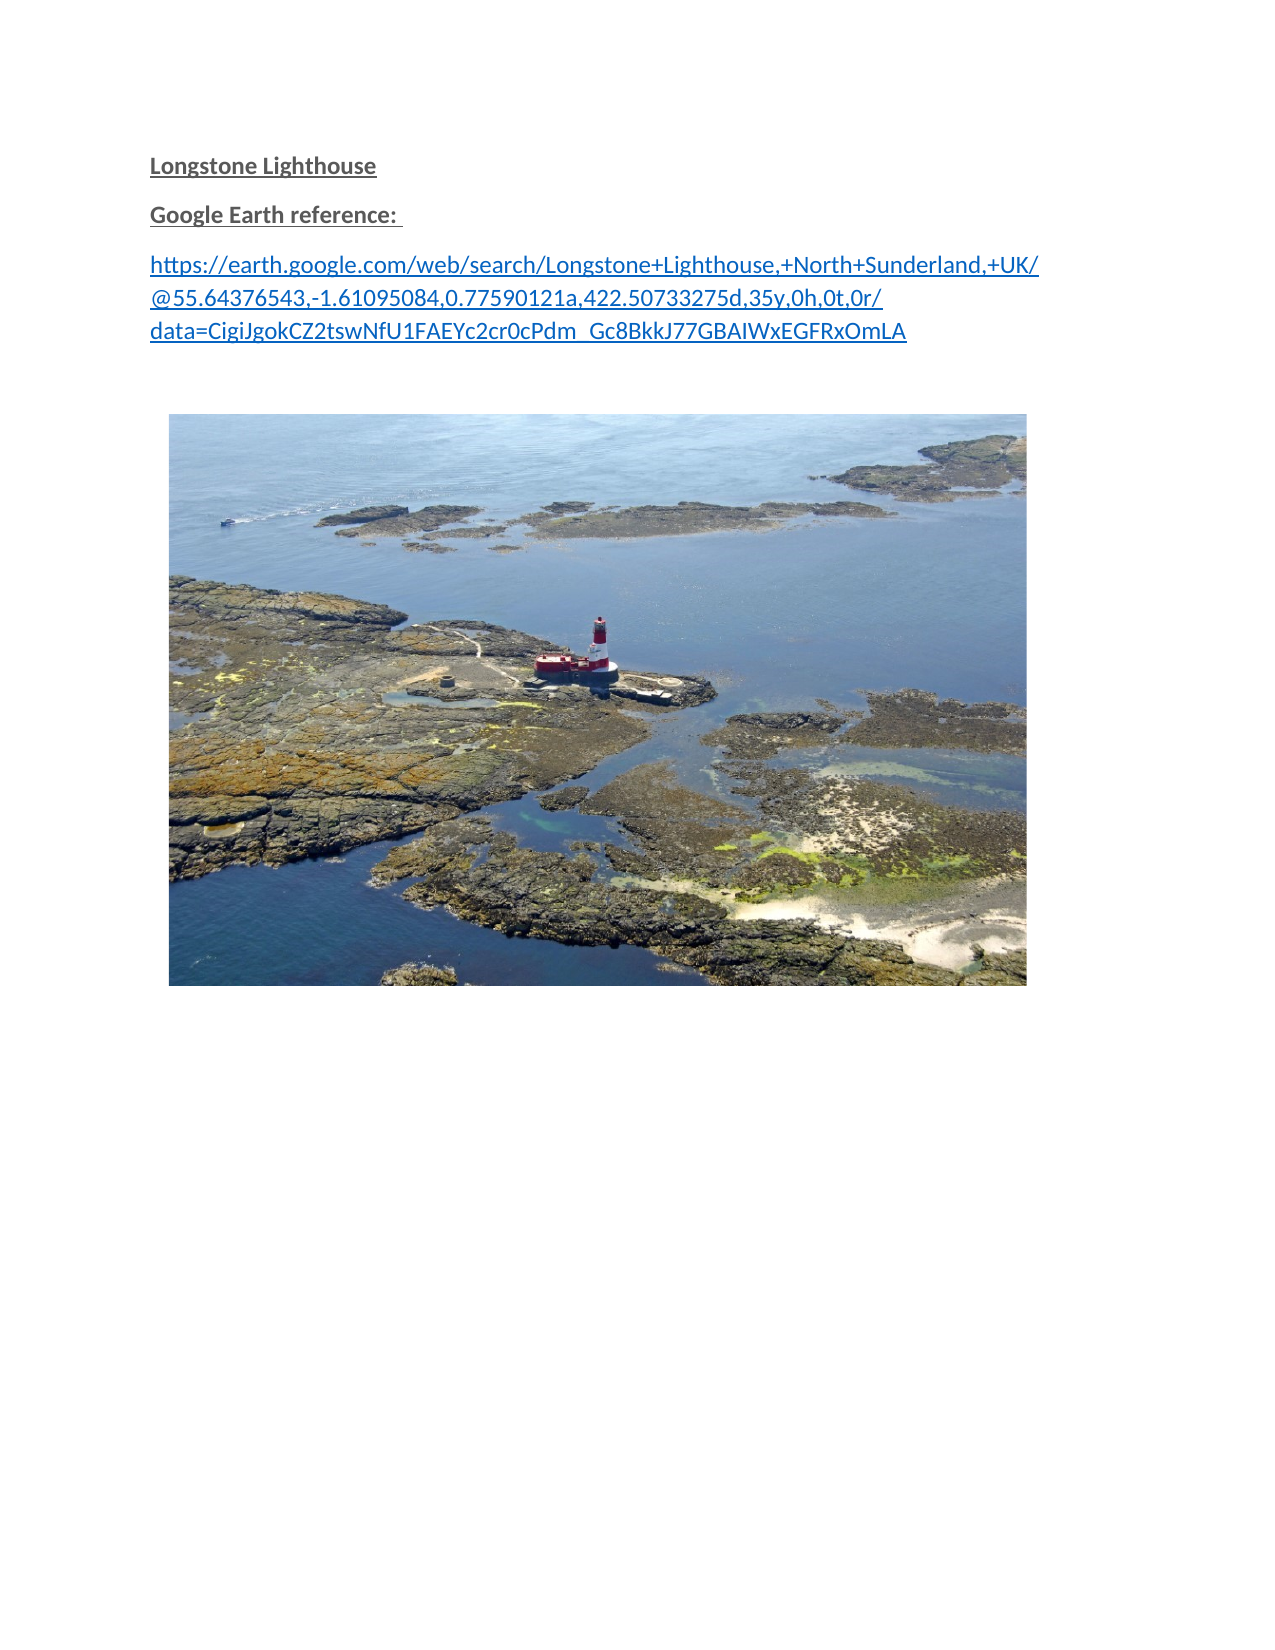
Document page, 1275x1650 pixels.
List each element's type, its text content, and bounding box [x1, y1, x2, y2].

list Google Earth reference: [150, 199, 1125, 230]
list Longstone Lighthouse [150, 150, 1125, 181]
list https://earth.google.com/web/search/Longstone+Lighthouse,+North+Sunderland,+UK/@55.64376543,-1.61095084,0.77590121a,422.50733275d,35y,0h,0t,0r/data=CigiJgokCZ2tswNfU1FAEYc2cr0cPdm_Gc8BkkJ77GBAIWxEGFRxOmLA [150, 249, 1125, 346]
